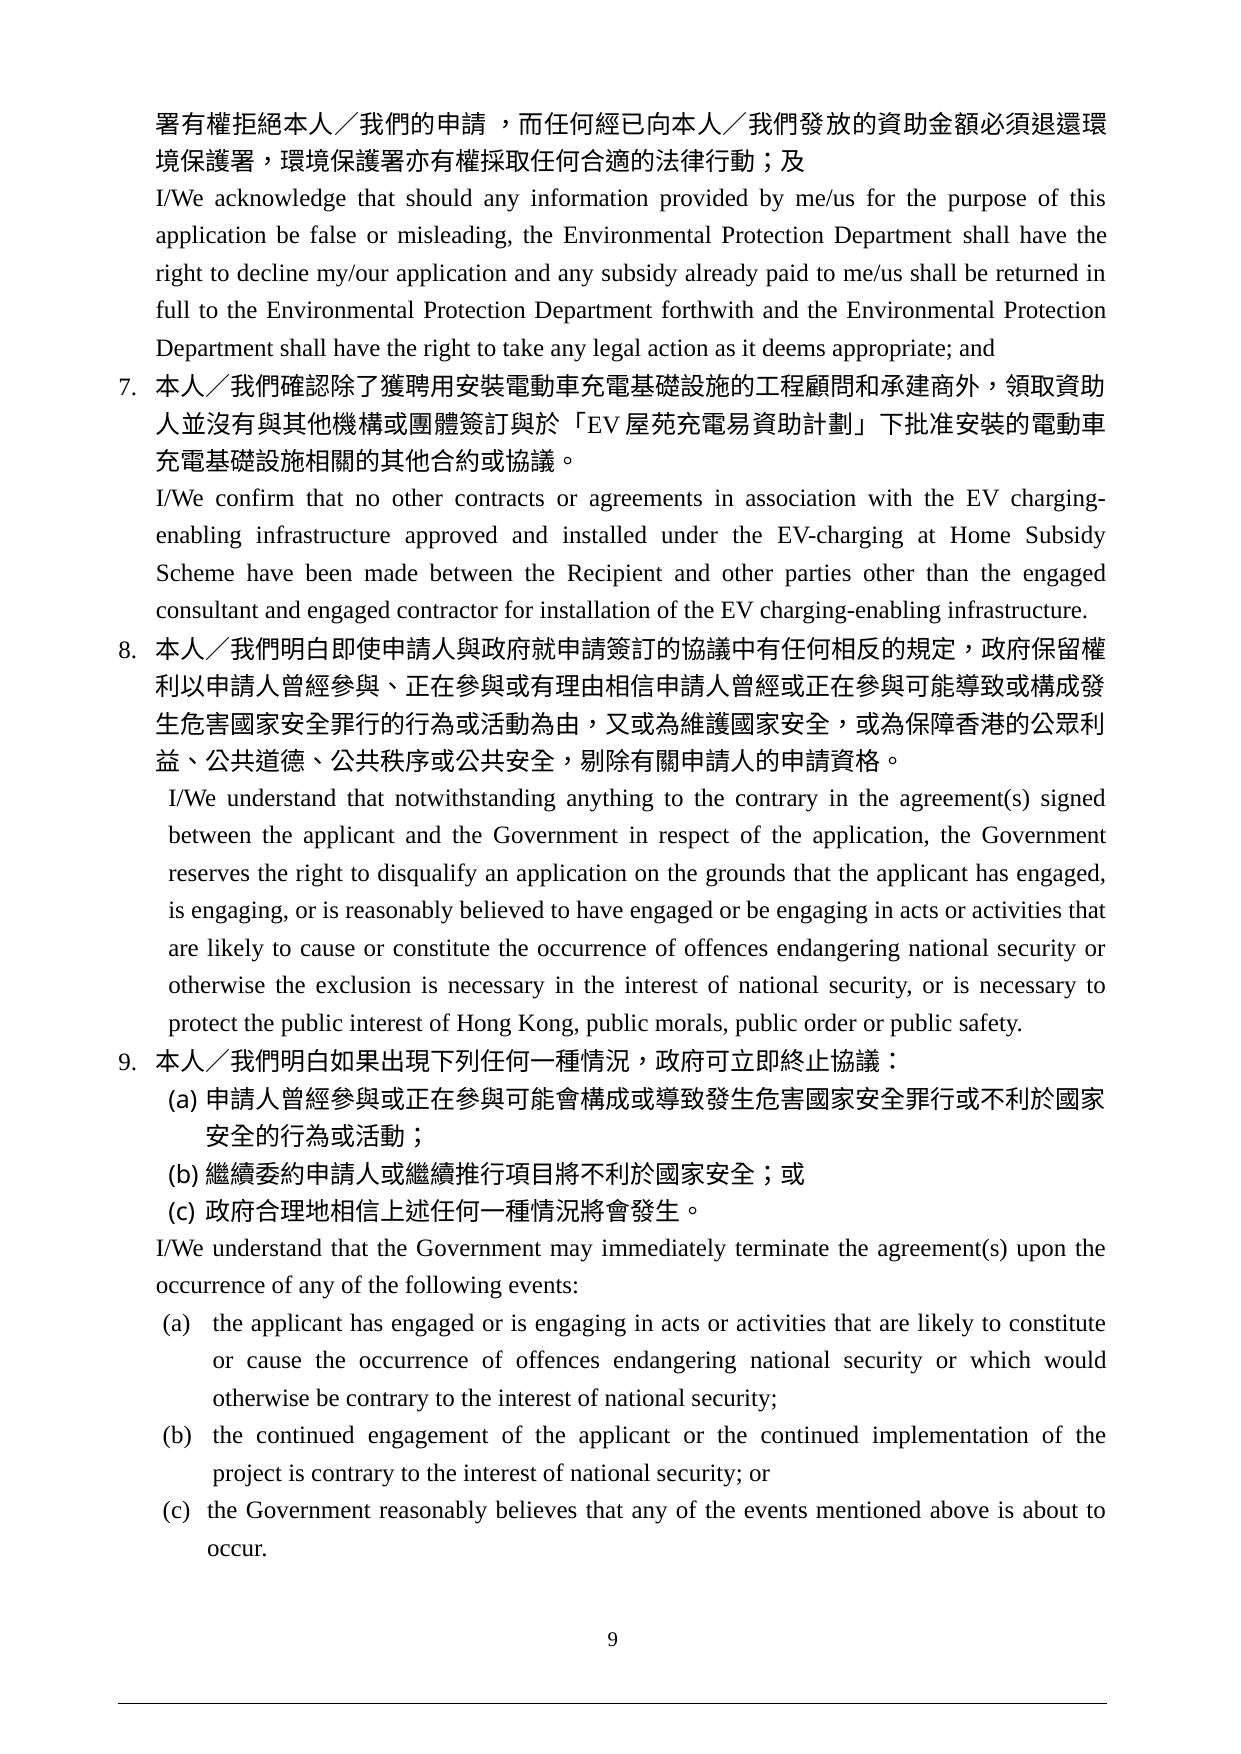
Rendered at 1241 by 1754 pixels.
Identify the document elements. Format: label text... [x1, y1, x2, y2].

list the applicant has engaged or is engaging in acts or activities that are likely to constitute or cause the occurrence of offences endangering national security or which would otherwise be contrary to the interest of national security; [162, 1304, 1107, 1416]
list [118, 104, 1107, 179]
list I/We understand that notwithstanding anything to the contrary in the agreement(s) signed between the applicant and the Government in respect of the application, the Government reserves the right to disqualify an application on the grounds that the applicant has engaged, is engaging, or is reasonably believed to have engaged or be engaging in acts or activities that are likely to cause or constitute the occurrence of offences endangering national security or otherwise the exclusion is necessary in the interest of national security, or is necessary to protect the public interest of Hong Kong, public morals, public order or public safety. [168, 779, 1107, 1041]
list the continued engagement of the applicant or the continued implementation of the project is contrary to the interest of national security; or [162, 1416, 1107, 1491]
list 申請人曾經參與或正在參與可能會構成或導致發生危害國家安全罪行或不利於國家安全的行為或活動； [168, 1079, 1107, 1154]
list 本人／我們明白即使申請人與政府就申請簽訂的協議中有任何相反的規定，政府保留權利以申請人曾經參與、正在參與或有理由相信申請人曾經或正在參與可能導致或構成發生危害國家安全罪行的行為或活動為由，又或為維護國家安全，或為保障香港的公眾利益、公共道德、公共秩序或公共安全，剔除有關申請人的申請資格。 [118, 629, 1107, 779]
list 本人／我們明白如果出現下列任何一種情況，政府可立即終止協議： [118, 1041, 1107, 1079]
list the Government reasonably believes that any of the events mentioned above is about to occur. [162, 1491, 1107, 1566]
list 繼續委約申請人或繼續推行項目將不利於國家安全；或 [168, 1154, 1107, 1191]
list 本人／我們確認除了獲聘用安裝電動車充電基礎設施的工程顧問和承建商外，領取資助人並沒有與其他機構或團體簽訂與於「EV屋苑充電易資助計劃」下批准安裝的電動車充電基礎設施相關的其他合約或協議。 [118, 366, 1107, 479]
list I/We understand that the Government may immediately terminate the agreement(s) upon the occurrence of any of the following events: [156, 1229, 1107, 1304]
list 政府合理地相信上述任何一種情況將會發生。 [168, 1191, 1107, 1229]
text I/We acknowledge that should any information provided by me/us for the purpose of this application be false or misleading, the Environmental Protection Department shall have the right to decline my/our application and any subsidy already paid to me/us shall be returned in full to the Environmental Protection Department forthwith and the Environmental Protection Department shall have the right to take any legal action as it deems appropriate; and [155, 179, 1107, 366]
list I/We confirm that no other contracts or agreements in association with the EV charging-enabling infrastructure approved and installed under the EV-charging at Home Subsidy Scheme have been made between the Recipient and other parties other than the engaged consultant and engaged contractor for installation of the EV charging-enabling infrastructure. [156, 479, 1107, 629]
